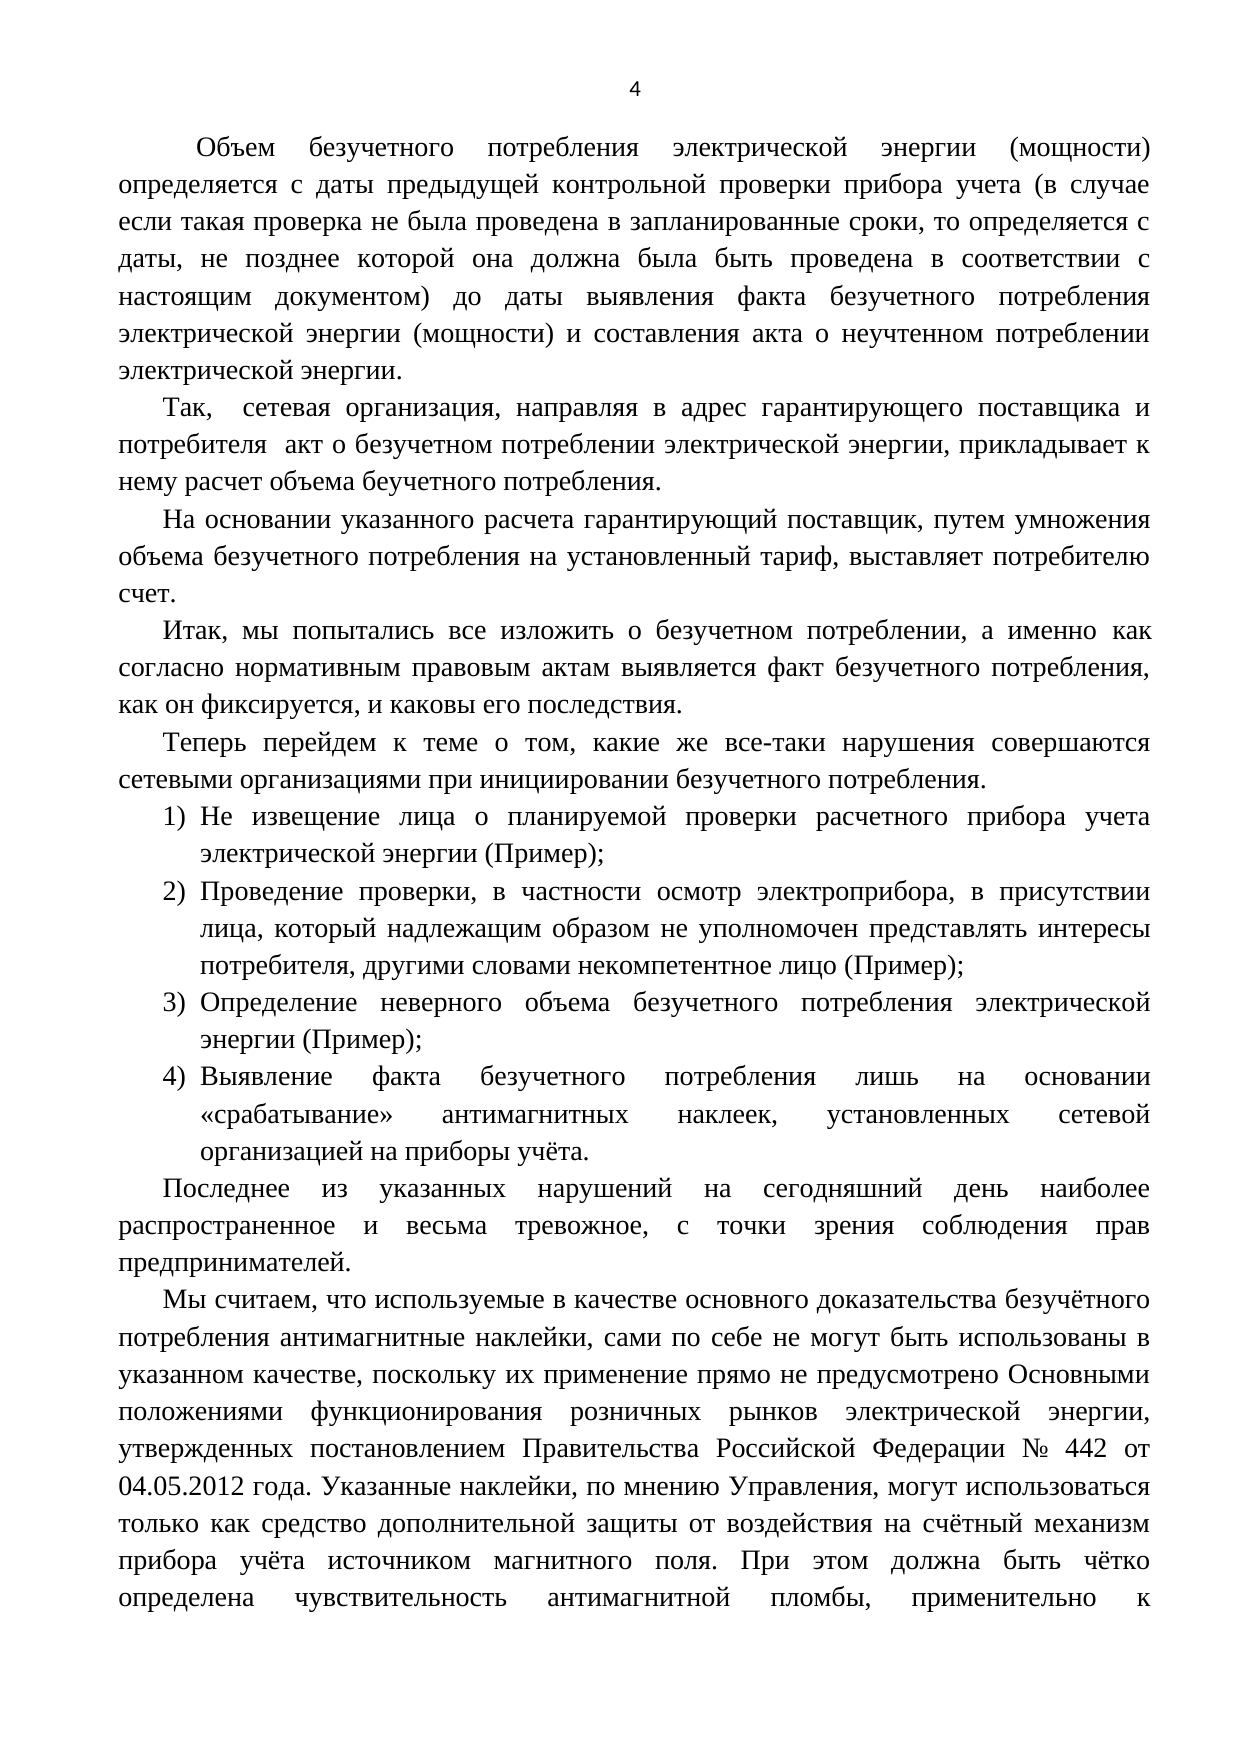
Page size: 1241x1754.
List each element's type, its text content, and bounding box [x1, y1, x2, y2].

text Так, сетевая организация, направляя в адрес гарантирующего поставщика и потребителя акт о безучетном потреблении электрической энергии, прикладывает к нему расчет объема беучетного потребления. [118, 390, 1152, 497]
text Итак, мы попытались все изложить о безучетном потреблении, а именно как согласно нормативным правовым актам выявляется факт безучетного потребления, как он фиксируется, и каковы его последствия. [118, 613, 1152, 720]
text Объем безучетного потребления электрической энергии (мощности) определяется с даты предыдущей контрольной проверки прибора учета (в случае если такая проверка не была проведена в запланированные сроки, то определяется с даты, не позднее которой она должна была быть проведена в соответствии с настоящим документом) до даты выявления факта безучетного потребления электрической энергии (мощности) и составления акта о неучтенном потреблении электрической энергии. [118, 130, 1152, 385]
text На основании указанного расчета гарантирующий поставщик, путем умножения объема безучетного потребления на установленный тариф, выставляет потребителю счет. [118, 502, 1152, 608]
list Определение неверного объема безучетного потребления электрической энергии (Пример); [162, 985, 1152, 1055]
list Проведение проверки, в частности осмотр электроприбора, в присутствии лица, который надлежащим образом не уполномочен представлять интересы потребителя, другими словами некомпетентное лицо (Пример); [162, 873, 1152, 980]
text Теперь перейдем к теме о том, какие же все-таки нарушения совершаются сетевыми организациями при инициировании безучетного потребления. [118, 725, 1152, 794]
list Последнее из указанных нарушений на сегодняшний день наиболее распространенное и весьма тревожное, с точки зрения соблюдения прав предпринимателей. [118, 1171, 1152, 1278]
list Выявление факта безучетного потребления лишь на основании «срабатывание» антимагнитных наклеек, установленных сетевой организацией на приборы учёта. [162, 1059, 1152, 1166]
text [118, 1283, 1152, 1612]
list Не извещение лица о планируемой проверки расчетного прибора учета электрической энергии (Пример); [162, 799, 1152, 869]
